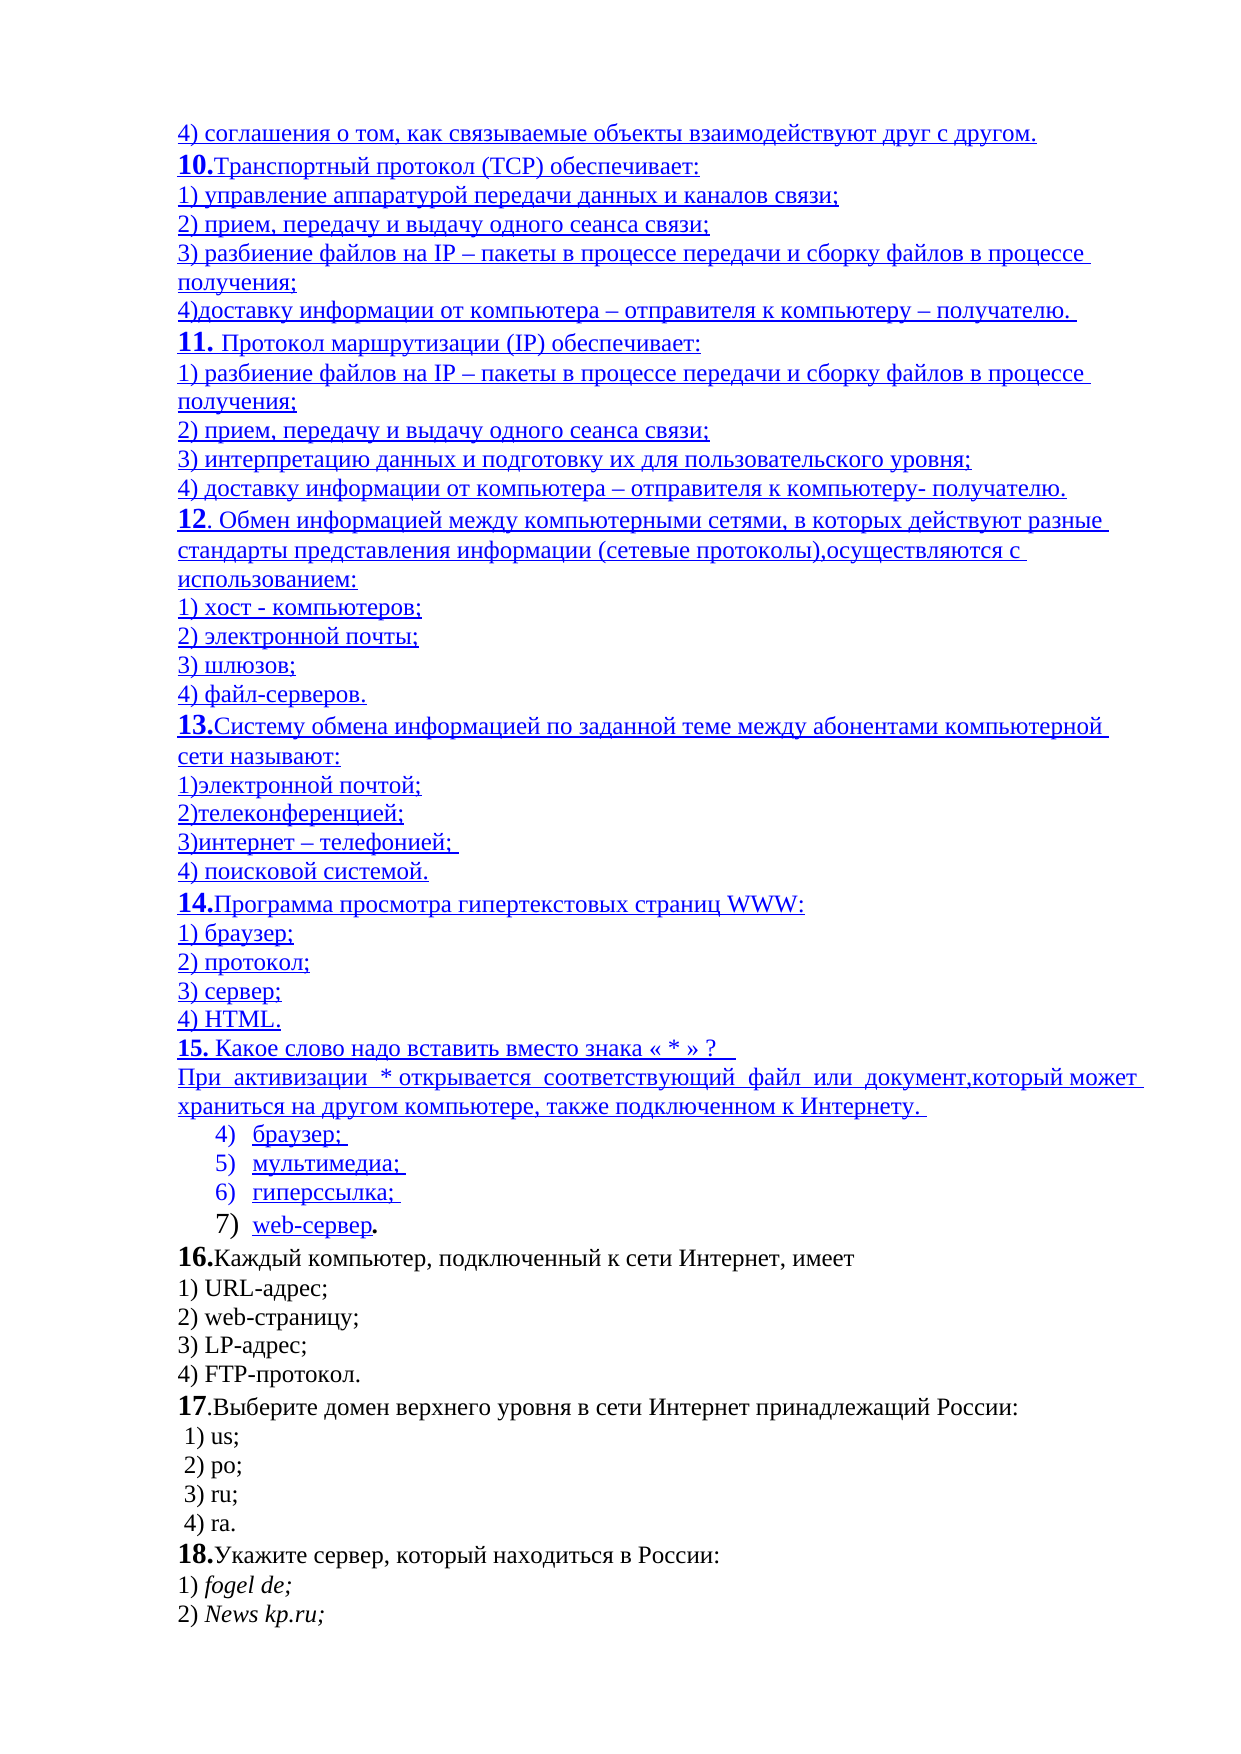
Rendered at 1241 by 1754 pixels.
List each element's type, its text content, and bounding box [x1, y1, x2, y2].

text 3) разбиение файлов на IP – пакеты в процессе передачи и сборку файлов в процессе получения; [177, 238, 1152, 295]
text 1) URL-адрес; [177, 1273, 1152, 1302]
text 1) разбиение файлов на IP – пакеты в процессе передачи и сборку файлов в процессе получения; [177, 358, 1152, 415]
text 4) доставку информации от компьютера – отправителя к компьютеру- получателю. [177, 473, 1152, 501]
text 2) прием, передачу и выдачу одного сеанса связи; [177, 415, 1152, 444]
text 1) управление аппаратурой передачи данных и каналов связи; [177, 180, 1152, 209]
text 3)интернет – телефонией; [177, 827, 1152, 856]
text 2)телеконференцией; [177, 798, 1152, 827]
text 13.Cистему обмена информацией по заданной теме между абонентами компьютерной сети называют: [177, 707, 1152, 770]
text 4) файл-серверов. [177, 679, 1152, 707]
list браузер; [215, 1119, 1152, 1148]
text 14.Программа просмотра гипертекстовых страниц WWW: [177, 885, 1152, 918]
text 3) ru; [177, 1479, 1152, 1508]
text 1)электронной почтой; [177, 770, 1152, 798]
text 4) соглашения о том, как связываемые объекты взаимодействуют друг с другом. [177, 118, 1152, 147]
text 1) fogel de; [177, 1570, 1152, 1599]
text 2) прием, передачу и выдачу одного сеанса связи; [177, 209, 1152, 238]
text 4)доставку информации от компьютера – отправителя к компьютеру – получателю. [177, 295, 1152, 324]
text 2) News kp.ru; [177, 1599, 1152, 1627]
text 1) хост - компьютеров; [177, 592, 1152, 621]
text 18.Укажите сервер, который находиться в России: [177, 1536, 1152, 1570]
text 2) протокол; [177, 947, 1152, 976]
list мультимедиа; [215, 1148, 1152, 1177]
text 3) интерпретацию данных и подготовку их для пользовательского уровня; [177, 444, 1152, 473]
text 4) HTML. [177, 1004, 1152, 1033]
text 4) FTP-протокол. [177, 1359, 1152, 1388]
list гиперссылка; [215, 1177, 1152, 1206]
text 1) us; [177, 1421, 1152, 1450]
text 15. Какое слово надо вставить вместо знака « * » ? [177, 1033, 1152, 1062]
text 10.Транспортный протокол (ТСР) обеспечивает: [177, 147, 1152, 180]
text При активизации * открывается соответствующий файл или документ,который может храниться на другом компьютере, также подключенном к Интернету. [177, 1062, 1152, 1119]
text 3) LP-адрес; [177, 1330, 1152, 1359]
text 3) шлюзов; [177, 650, 1152, 679]
text 17.Выберите домен верхнего уровня в сети Интернет принадлежащий России: [177, 1388, 1152, 1421]
text 3) сервер; [177, 976, 1152, 1004]
text 16.Каждый компьютер, подключенный к сети Интернет, имеет [177, 1239, 1152, 1273]
list web-сервер. [215, 1206, 1152, 1239]
text 11. Протокол маршрутизации (IP) обеспечивает: [177, 324, 1152, 358]
text 4) ra. [177, 1508, 1152, 1536]
text 4) поисковой системой. [177, 856, 1152, 885]
text 2) po; [177, 1450, 1152, 1479]
text 2) электронной почты; [177, 621, 1152, 650]
text 1) браузер; [177, 918, 1152, 947]
text 12. Обмен информацией между компьютерными сетями, в которых действуют разные стандарты представления информации (сетевые протоколы),осуществляются с использованием: [177, 501, 1152, 592]
text 2) web-страницу; [177, 1302, 1152, 1330]
